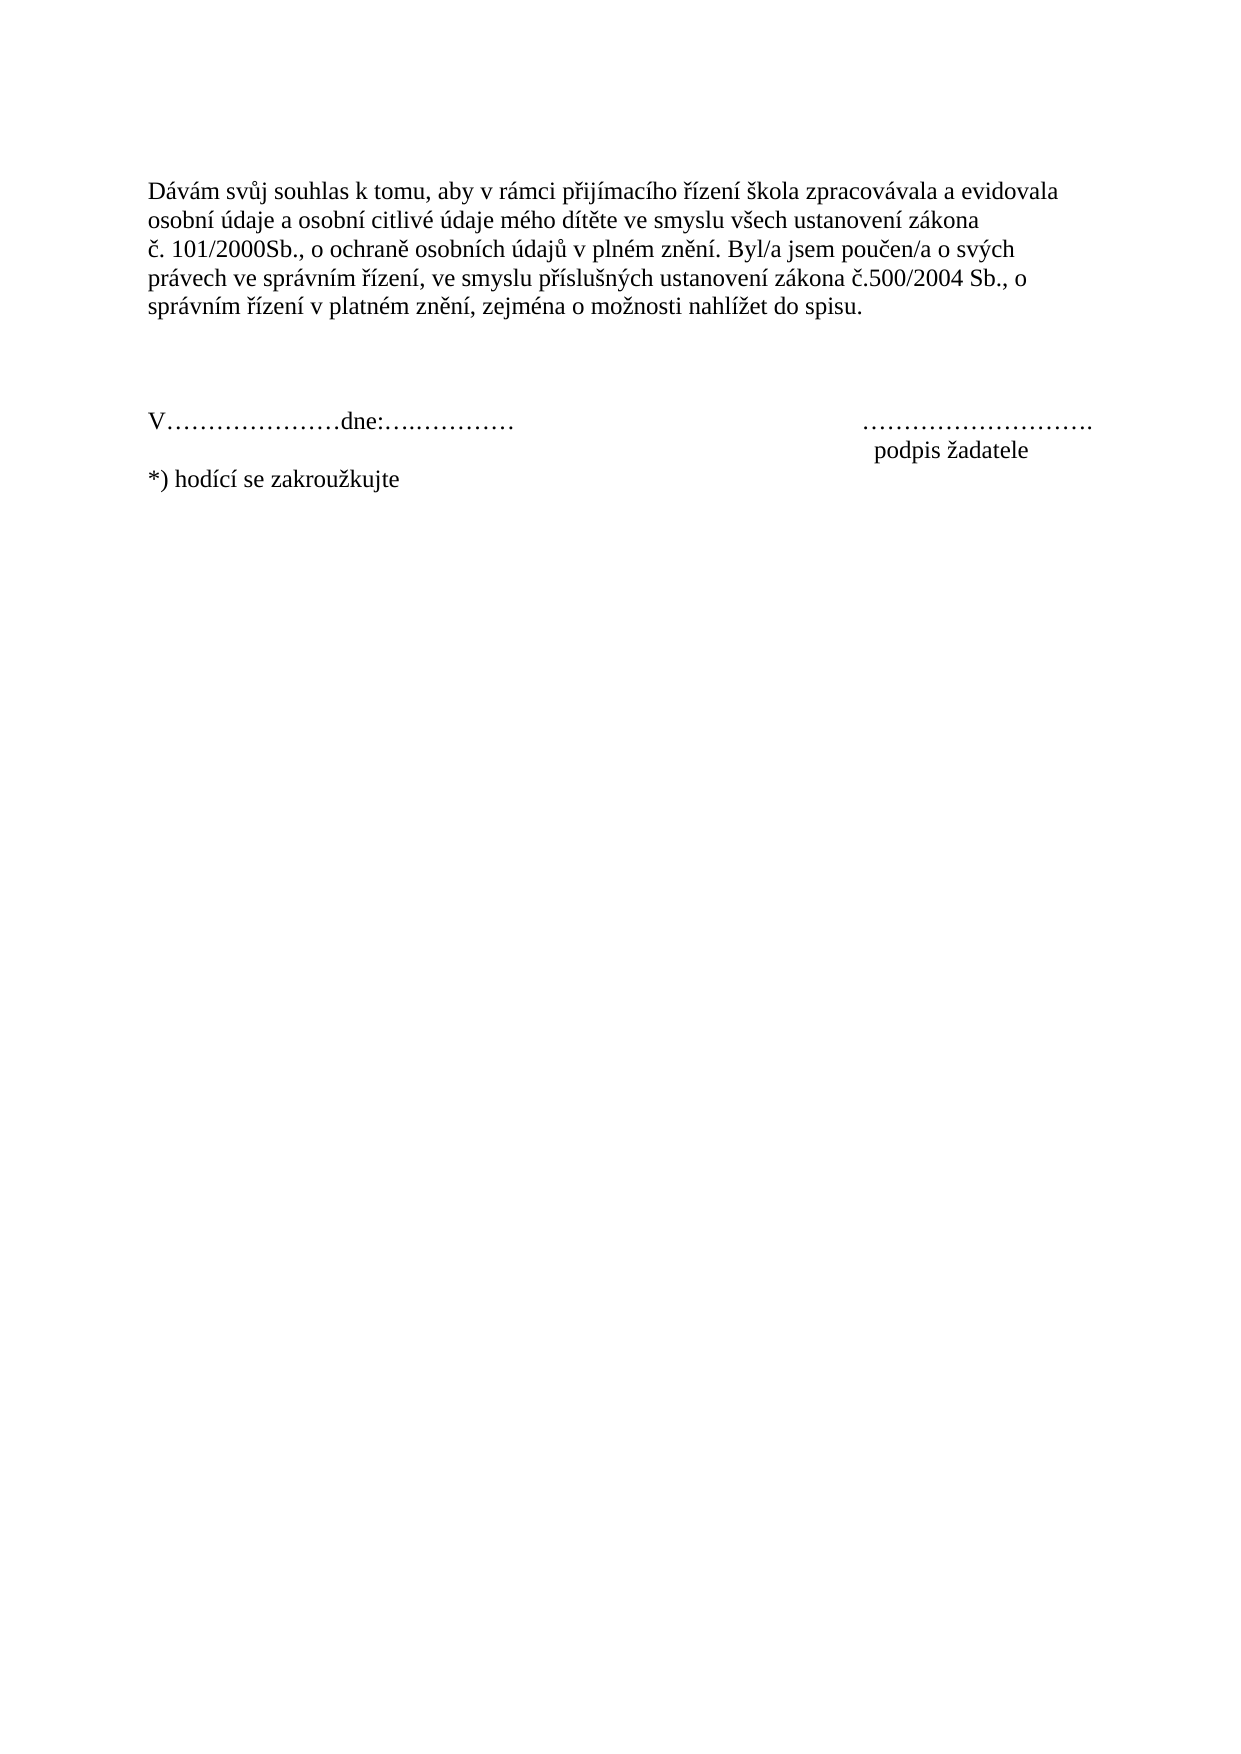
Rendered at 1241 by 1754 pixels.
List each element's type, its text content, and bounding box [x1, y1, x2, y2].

text V…………………dne:….………… ………………………. [148, 406, 1093, 435]
text *) hodící se zakroužkujte [148, 464, 1093, 493]
text Dávám svůj souhlas k tomu, aby v rámci přijímacího řízení škola zpracovávala a evidovala osobní údaje a osobní citlivé údaje mého dítěte ve smyslu všech ustanovení zákona [148, 176, 1093, 234]
text č. 101/2000Sb., o ochraně osobních údajů v plném znění. Byl/a jsem poučen/a o svých právech ve správním řízení, ve smyslu příslušných ustanovení zákona č.500/2004 Sb., o správním řízení v platném znění, zejména o možnosti nahlížet do spisu. [148, 234, 1093, 320]
text podpis žadatele [148, 435, 1093, 464]
